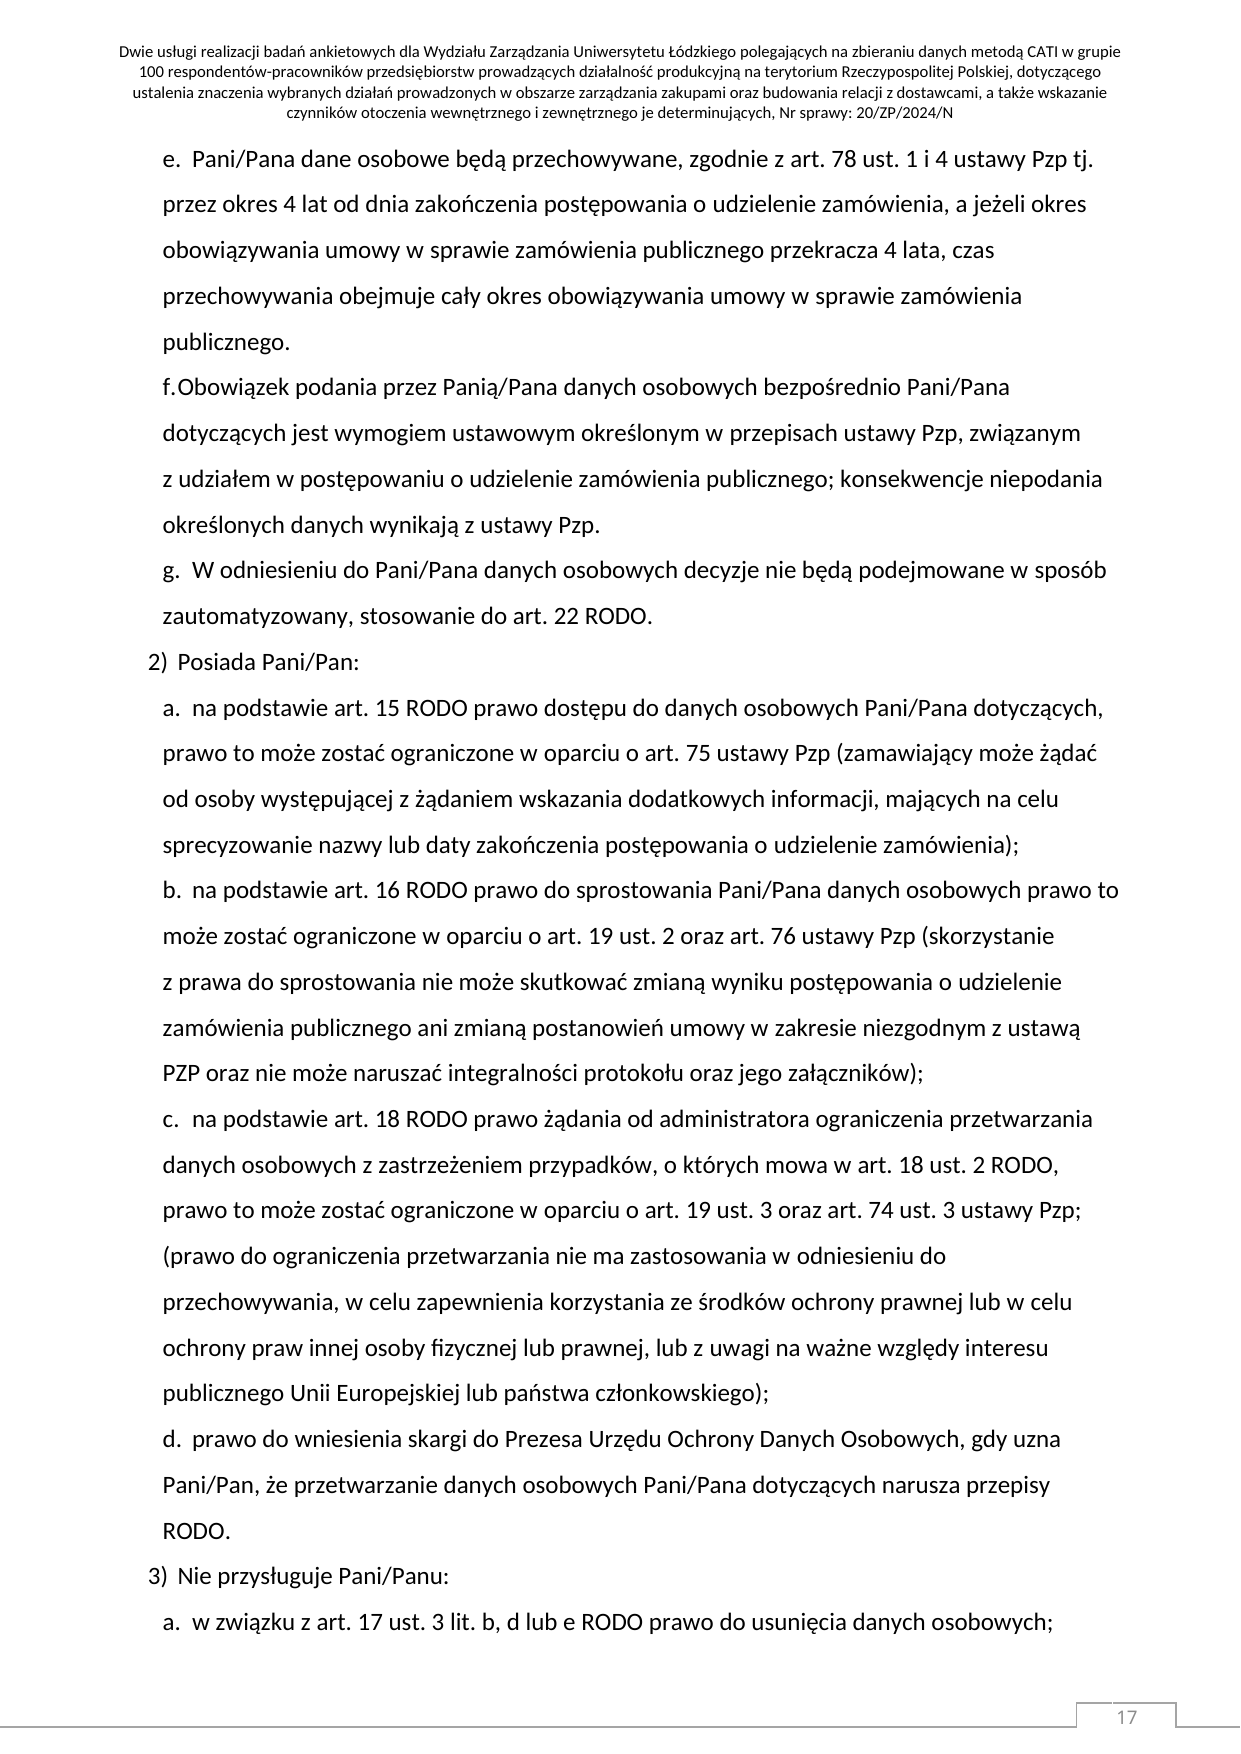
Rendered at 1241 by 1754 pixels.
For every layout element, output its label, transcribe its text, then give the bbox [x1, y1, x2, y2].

text f. Obowiązek podania przez Panią/Pana danych osobowych bezpośrednio Pani/Pana dotyczących jest wymogiem ustawowym określonym w przepisach ustawy Pzp, związanym z udziałem w postępowaniu o udzielenie zamówienia publicznego; konsekwencje niepodania określonych danych wynikają z ustawy Pzp. [162, 372, 1122, 539]
text a. na podstawie art. 15 RODO prawo dostępu do danych osobowych Pani/Pana dotyczących, prawo to może zostać ograniczone w oparciu o art. 75 ustawy Pzp (zamawiający może żądać od osoby występującej z żądaniem wskazania dodatkowych informacji, mających na celu sprecyzowanie nazwy lub daty zakończenia postępowania o udzielenie zamówienia); [162, 692, 1122, 859]
text b. na podstawie art. 16 RODO prawo do sprostowania Pani/Pana danych osobowych prawo to może zostać ograniczone w oparciu o art. 19 ust. 2 oraz art. 76 ustawy Pzp (skorzystanie z prawa do sprostowania nie może skutkować zmianą wyniku postępowania o udzielenie zamówienia publicznego ani zmianą postanowień umowy w zakresie niezgodnym z ustawą PZP oraz nie może naruszać integralności protokołu oraz jego załączników); [162, 874, 1122, 1088]
text a. w związku z art. 17 ust. 3 lit. b, d lub e RODO prawo do usunięcia danych osobowych; [162, 1606, 1122, 1637]
text 3) Nie przysługuje Pani/Panu: [148, 1561, 1122, 1591]
text c. na podstawie art. 18 RODO prawo żądania od administratora ograniczenia przetwarzania danych osobowych z zastrzeżeniem przypadków, o których mowa w art. 18 ust. 2 RODO, prawo to może zostać ograniczone w oparciu o art. 19 ust. 3 oraz art. 74 ust. 3 ustawy Pzp; (prawo do ograniczenia przetwarzania nie ma zastosowania w odniesieniu do przechowywania, w celu zapewnienia korzystania ze środków ochrony prawnej lub w celu ochrony praw innej osoby fizycznej lub prawnej, lub z uwagi na ważne względy interesu publicznego Unii Europejskiej lub państwa członkowskiego); [162, 1103, 1122, 1408]
text d. prawo do wniesienia skargi do Prezesa Urzędu Ochrony Danych Osobowych, gdy uzna Pani/Pan, że przetwarzanie danych osobowych Pani/Pana dotyczących narusza przepisy RODO. [162, 1423, 1122, 1545]
text g. W odniesieniu do Pani/Pana danych osobowych decyzje nie będą podejmowane w sposób zautomatyzowany, stosowanie do art. 22 RODO. [162, 554, 1122, 631]
text 2) Posiada Pani/Pan: [148, 646, 1122, 676]
text e. Pani/Pana dane osobowe będą przechowywane, zgodnie z art. 78 ust. 1 i 4 ustawy Pzp tj. przez okres 4 lat od dnia zakończenia postępowania o udzielenie zamówienia, a jeżeli okres obowiązywania umowy w sprawie zamówienia publicznego przekracza 4 lata, czas przechowywania obejmuje cały okres obowiązywania umowy w sprawie zamówienia publicznego. [162, 143, 1122, 356]
